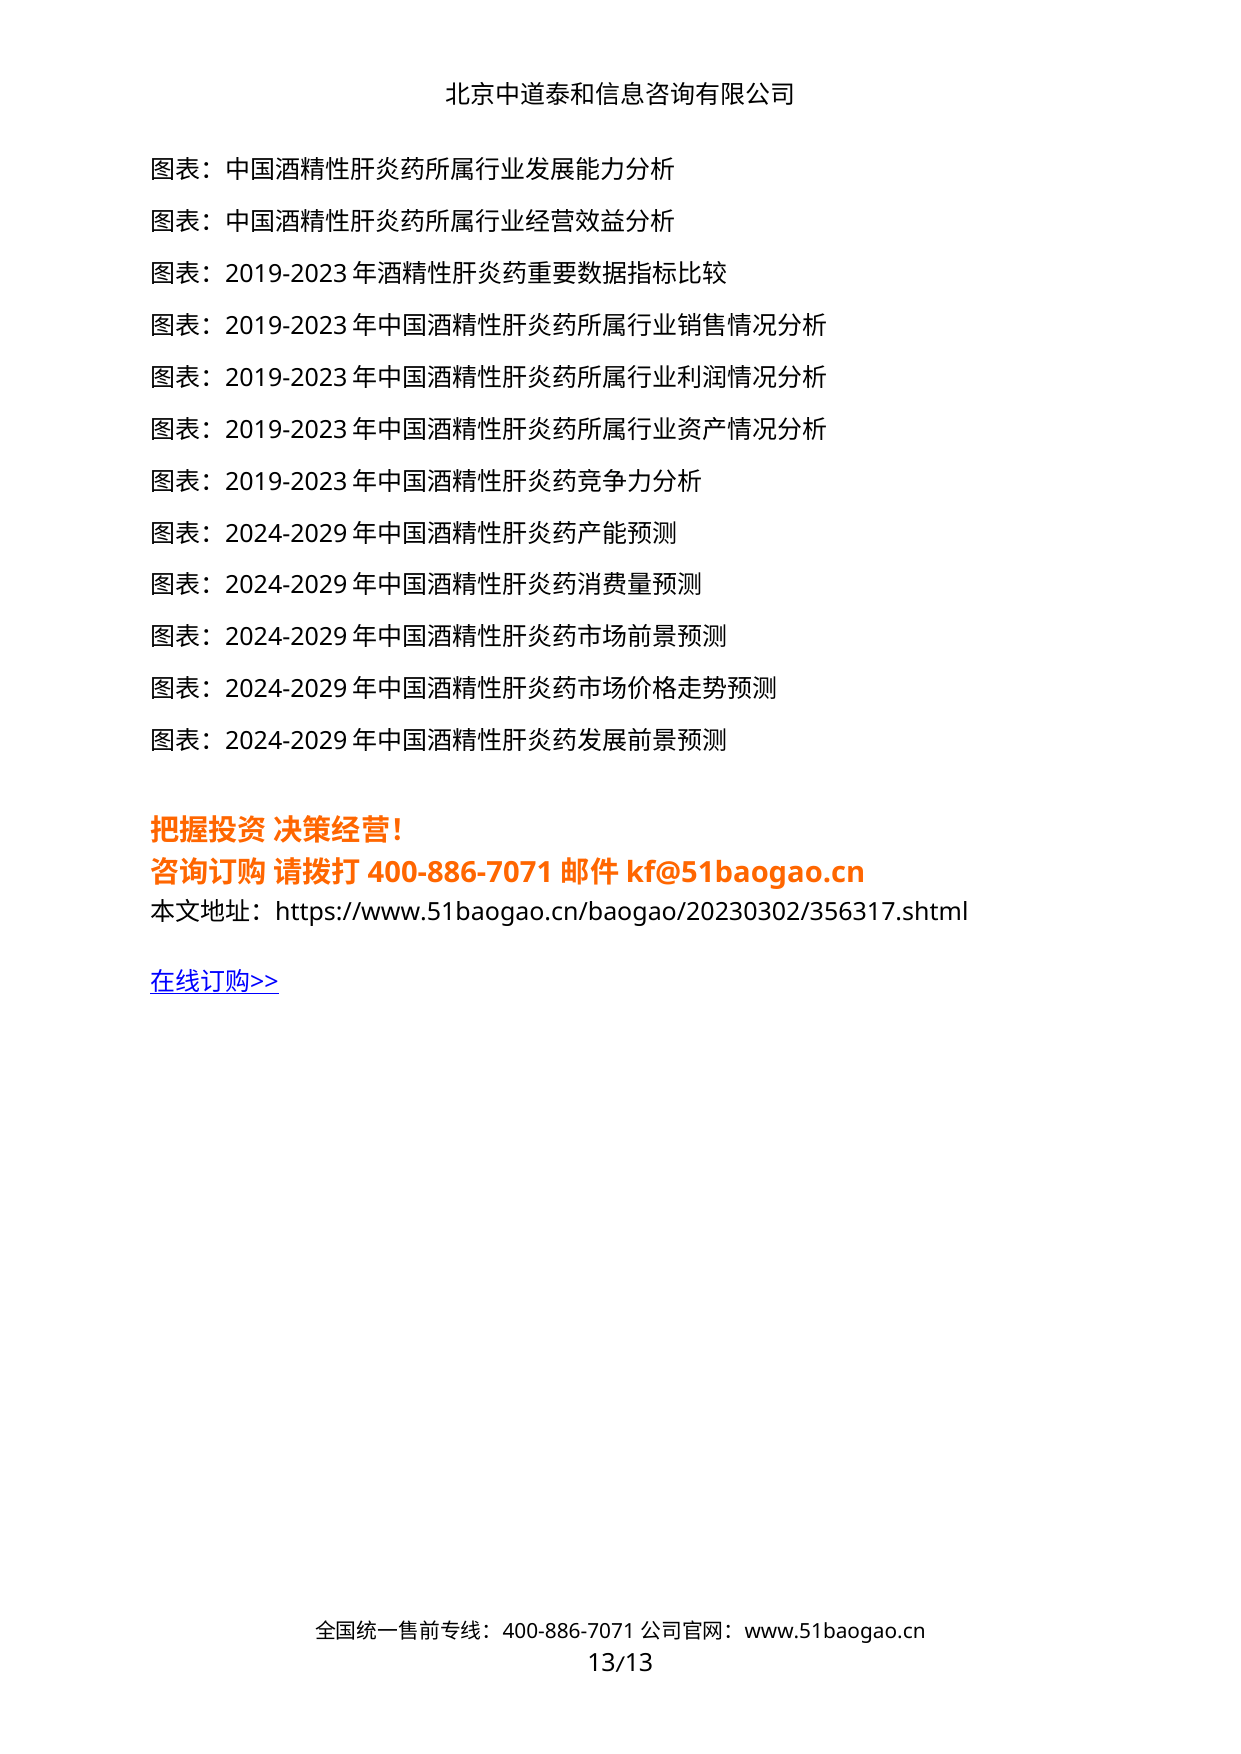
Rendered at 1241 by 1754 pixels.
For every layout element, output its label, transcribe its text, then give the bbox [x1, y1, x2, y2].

text 图表：2019-2023年中国酒精性肝炎药所属行业资产情况分析 [150, 409, 1090, 446]
text 在线订购>> [150, 927, 1090, 998]
text 图表：2019-2023年中国酒精性肝炎药竞争力分析 [150, 461, 1090, 497]
text 图表：2019-2023年中国酒精性肝炎药所属行业利润情况分析 [150, 357, 1090, 394]
text 图表：2024-2029年中国酒精性肝炎药市场前景预测 [150, 617, 1090, 653]
text 图表：2024-2029年中国酒精性肝炎药产能预测 [150, 513, 1090, 549]
text 图表：2019-2023年中国酒精性肝炎药所属行业销售情况分析 [150, 306, 1090, 342]
text 图表：中国酒精性肝炎药所属行业发展能力分析 [150, 150, 1090, 186]
text 图表：2019-2023年酒精性肝炎药重要数据指标比较 [150, 254, 1090, 290]
text 图表：2024-2029年中国酒精性肝炎药消费量预测 [150, 565, 1090, 601]
text 图表：中国酒精性肝炎药所属行业经营效益分析 [150, 202, 1090, 238]
text 图表：2024-2029年中国酒精性肝炎药发展前景预测 [150, 721, 1090, 757]
text 把握投资 决策经营！咨询订购 请拨打 400-886-7071 邮件 kf@51baogao.cn本文地址：https://www.51baogao.cn/baogao/20230302/356317.shtml [150, 772, 1090, 927]
text 图表：2024-2029年中国酒精性肝炎药市场价格走势预测 [150, 669, 1090, 705]
